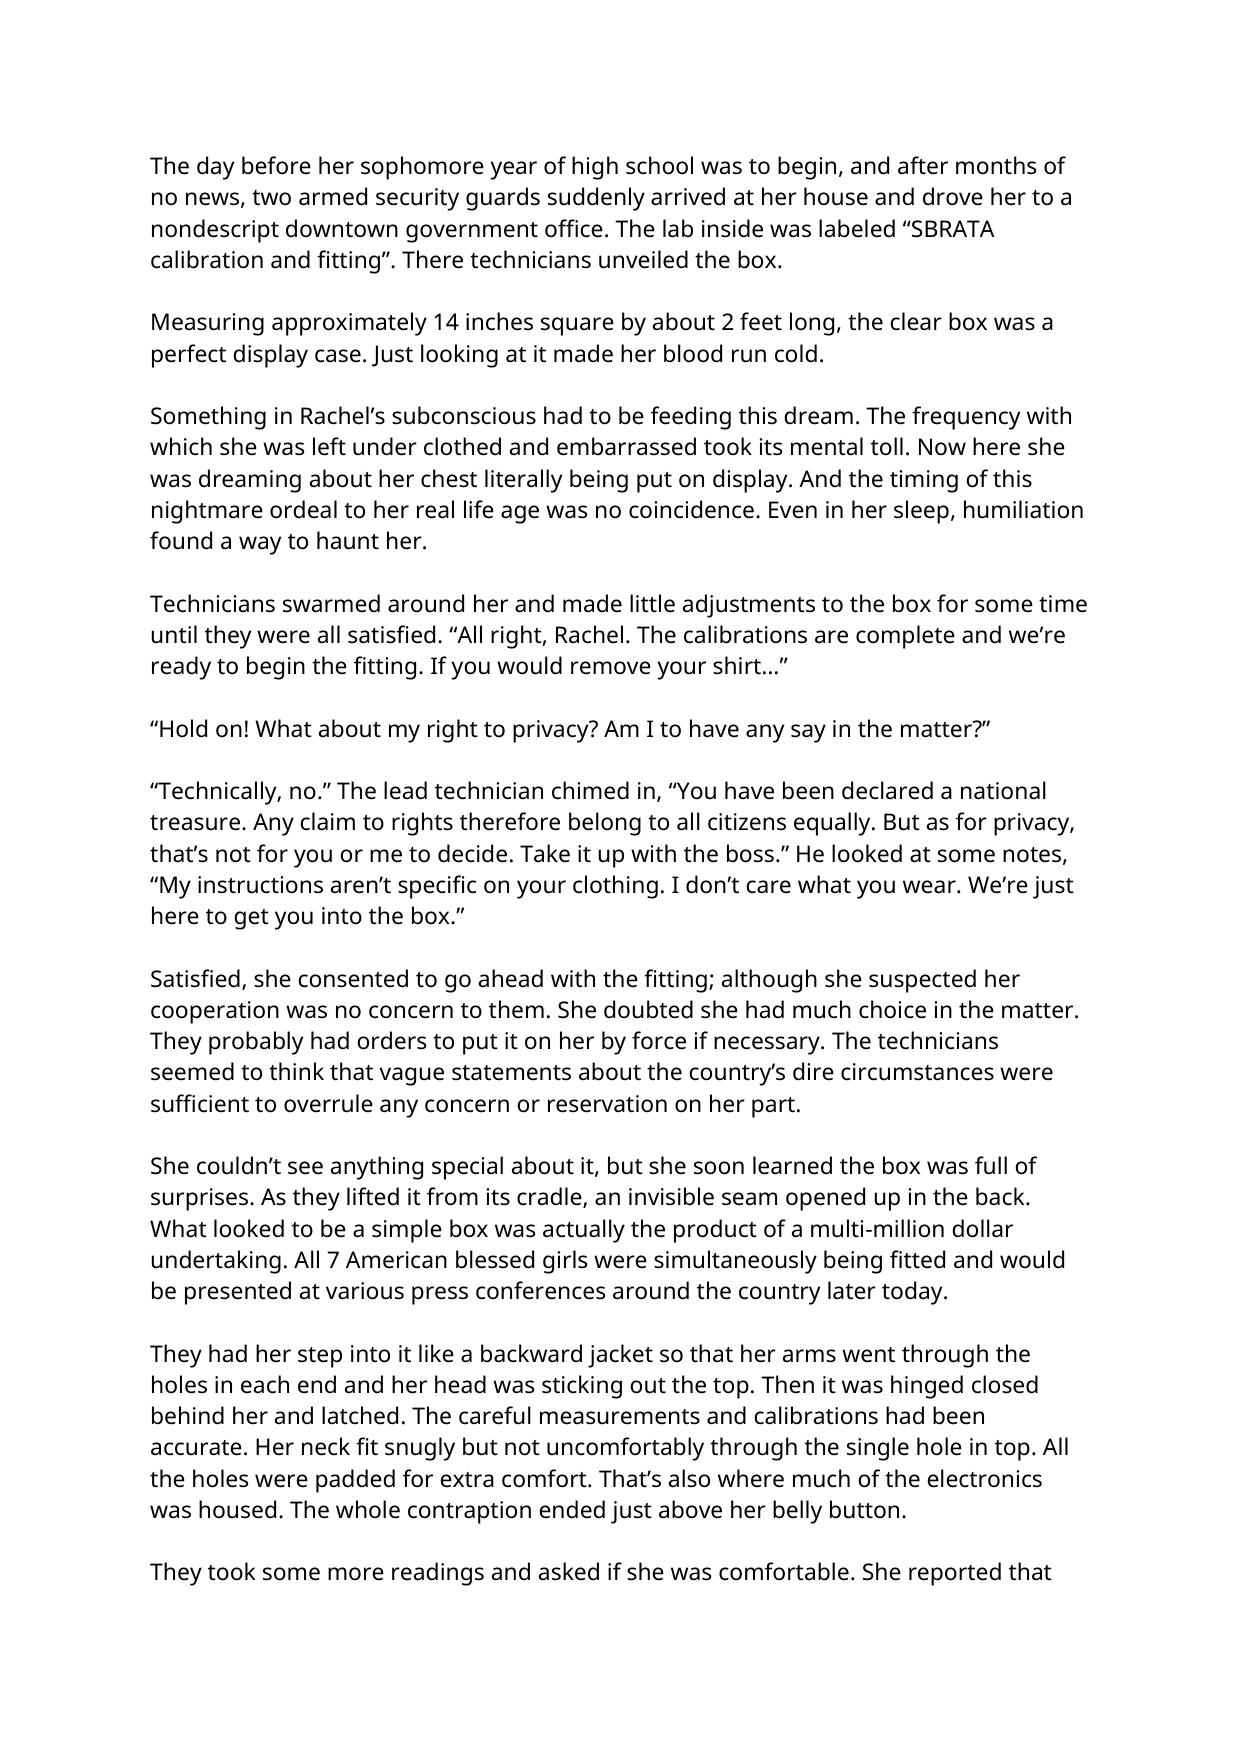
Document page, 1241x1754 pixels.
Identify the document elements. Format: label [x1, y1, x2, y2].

text [150, 150, 1090, 1587]
